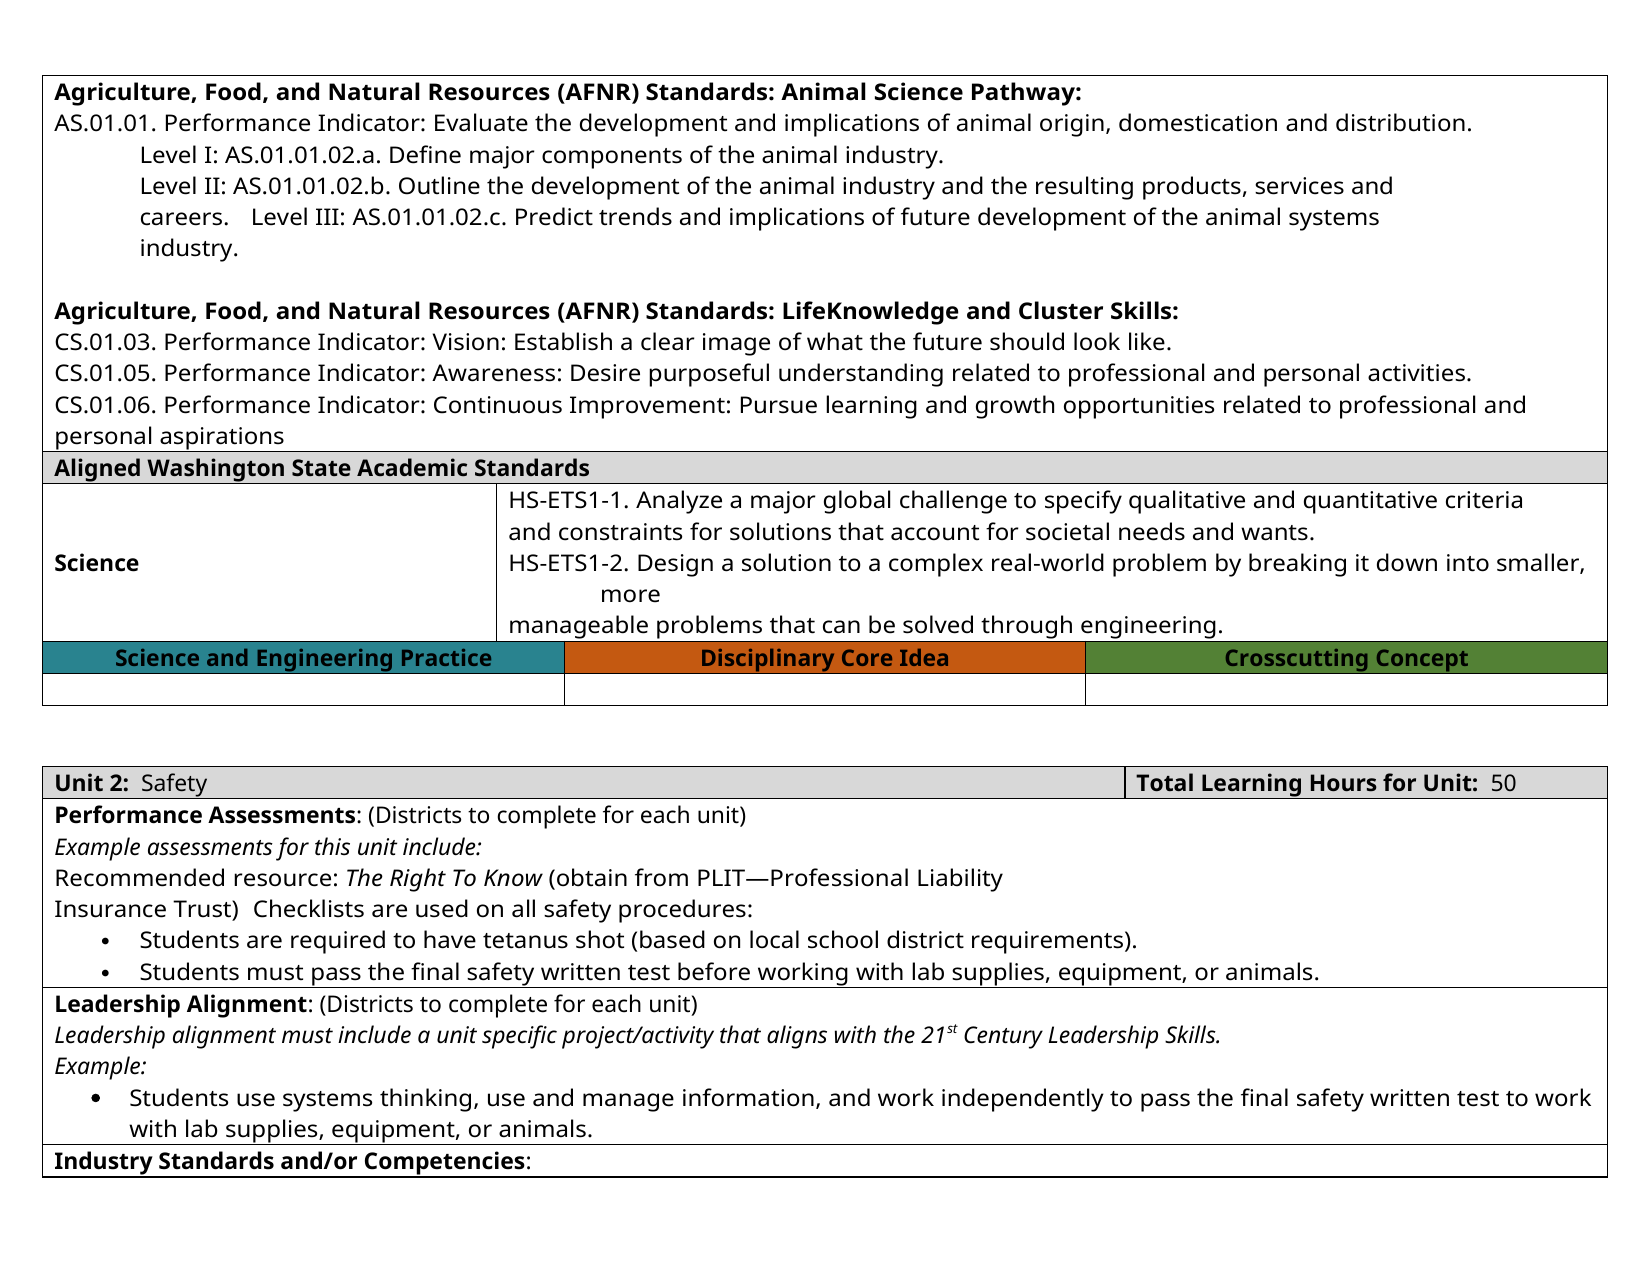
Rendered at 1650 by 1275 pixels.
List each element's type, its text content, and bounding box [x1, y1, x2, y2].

table_cell Crosscutting Concept [1086, 642, 1607, 673]
table_cell [565, 674, 1085, 705]
table_cell Aligned Washington State Academic Standards [43, 452, 1607, 483]
table_cell [43, 674, 564, 705]
table_cell [1086, 674, 1607, 705]
table_cell Leadership Alignment: (Districts to complete for each unit) Leadership alignment must include a unit specific project/activity that aligns with the 21st Century Leadership Skills. Example: Students use systems thinking, use and manage information, and work independently to pass the final safety written test to work with lab supplies, equipment, or animals. [43, 988, 1607, 1144]
table_cell Science [43, 484, 496, 641]
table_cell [43, 76, 1607, 451]
table_cell Science and Engineering Practice [43, 642, 564, 673]
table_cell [43, 1145, 1607, 1176]
table_header Total Learning Hours for Unit: 50 [1126, 767, 1607, 798]
table_cell Disciplinary Core Idea [565, 642, 1085, 673]
table_cell Performance Assessments: (Districts to complete for each unit) Example assessments for this unit include: Recommended resource: The Right To Know (obtain from PLIT—Professional Liability Insurance Trust) Checklists are used on all safety procedures: Students are required to have tetanus shot (based on local school district requirements). Students must pass the final safety written test before working with lab supplies, equipment, or animals. [43, 799, 1607, 987]
table_header Unit 2: Safety [43, 767, 1124, 798]
table_cell HS-ETS1-1. Analyze a major global challenge to specify qualitative and quantitative criteria and constraints for solutions that account for societal needs and wants. HS-ETS1-2. Design a solution to a complex real-world problem by breaking it down into smaller, more manageable problems that can be solved through engineering. [497, 484, 1607, 641]
